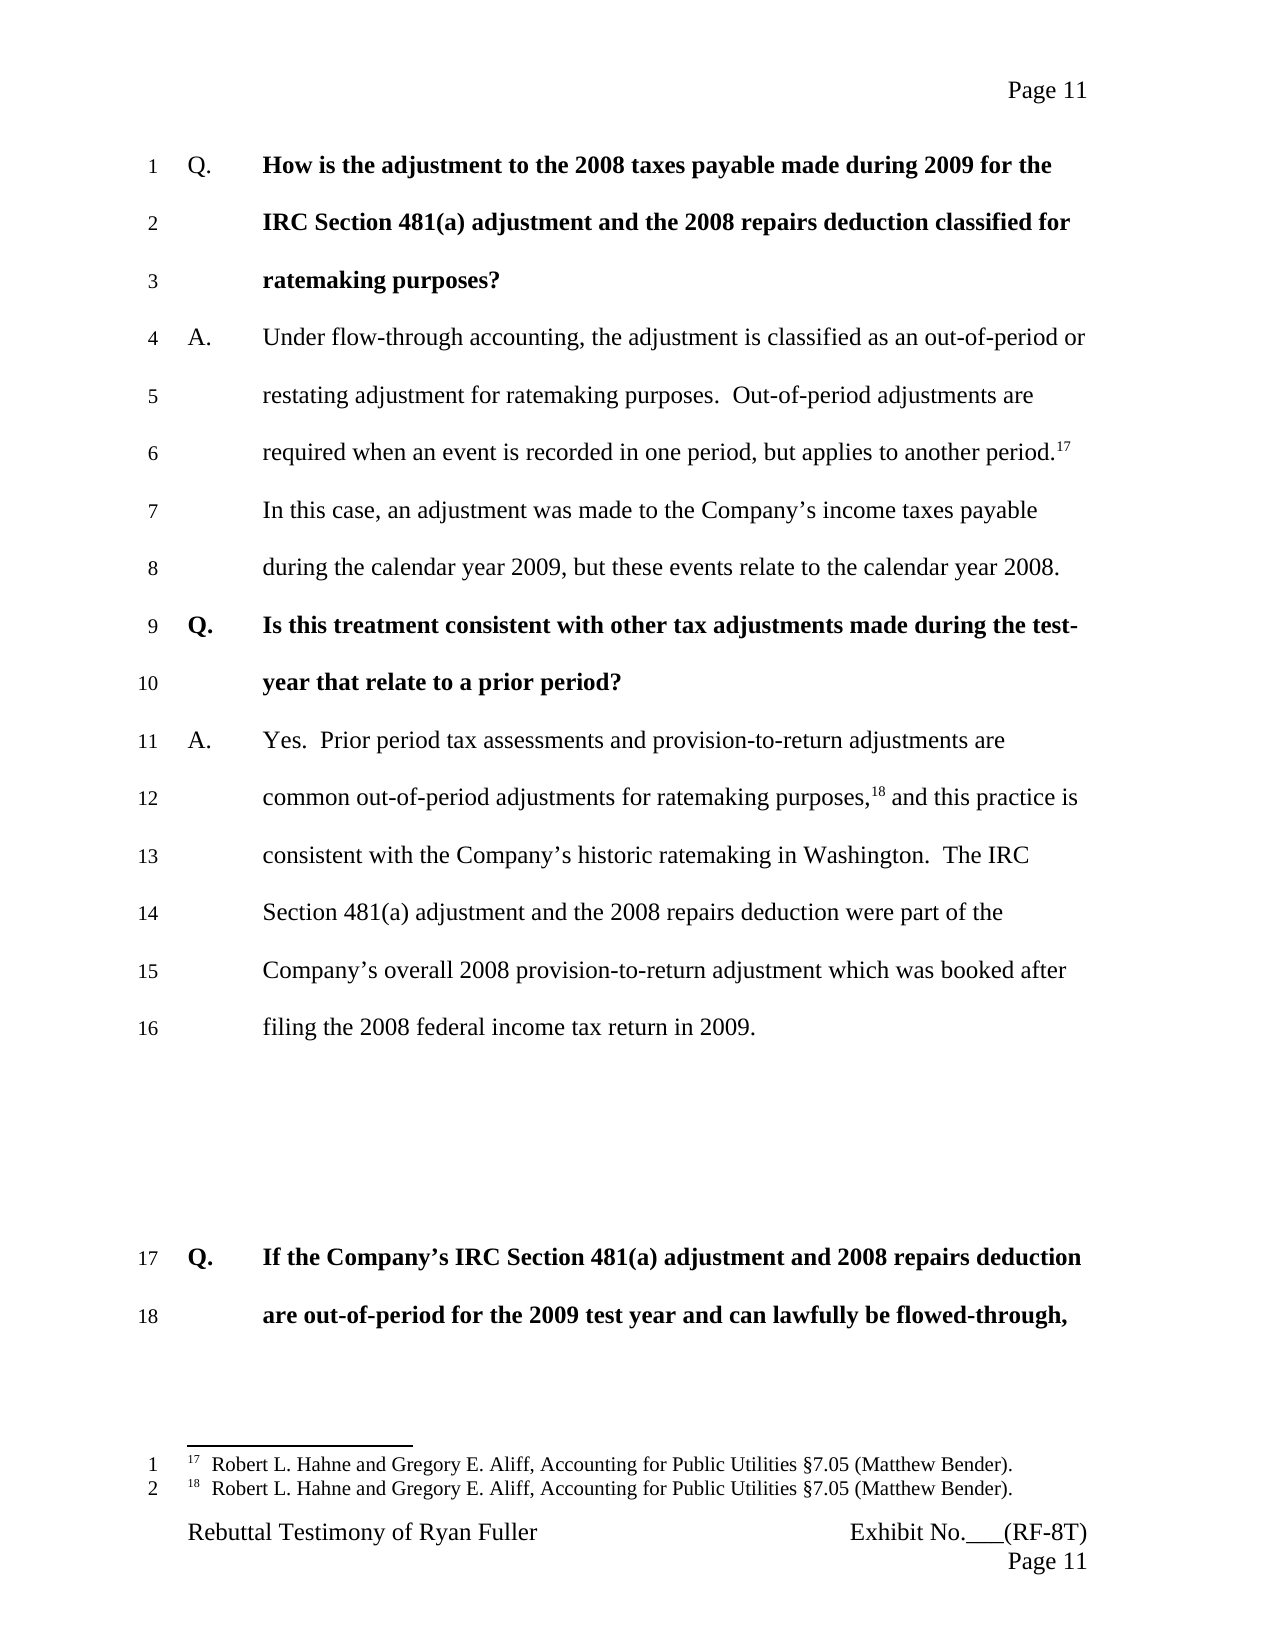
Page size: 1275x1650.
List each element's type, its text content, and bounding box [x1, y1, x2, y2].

text Q. Is this treatment consistent with other tax adjustments made during the test-year that relate to a prior period? [187, 610, 1087, 696]
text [187, 1242, 1087, 1329]
text A. Yes. Prior period tax assessments and provision-to-return adjustments are common out-of-period adjustments for ratemaking purposes, and this practice is consistent with the Company’s historic ratemaking in Washington. The IRC Section 481(a) adjustment and the 2008 repairs deduction were part of the Company’s overall 2008 provision-to-return adjustment which was booked after filing the 2008 federal income tax return in 2009. [187, 725, 1087, 1041]
text A. Under flow-through accounting, the adjustment is classified as an out-of-period or restating adjustment for ratemaking purposes. Out-of-period adjustments are required when an event is recorded in one period, but applies to another period. In this case, an adjustment was made to the Company’s income taxes payable during the calendar year 2009, but these events relate to the calendar year 2008. [187, 322, 1087, 581]
text Q. How is the adjustment to the 2008 taxes payable made during 2009 for the IRC Section 481(a) adjustment and the 2008 repairs deduction classified for ratemaking purposes? [187, 150, 1087, 294]
